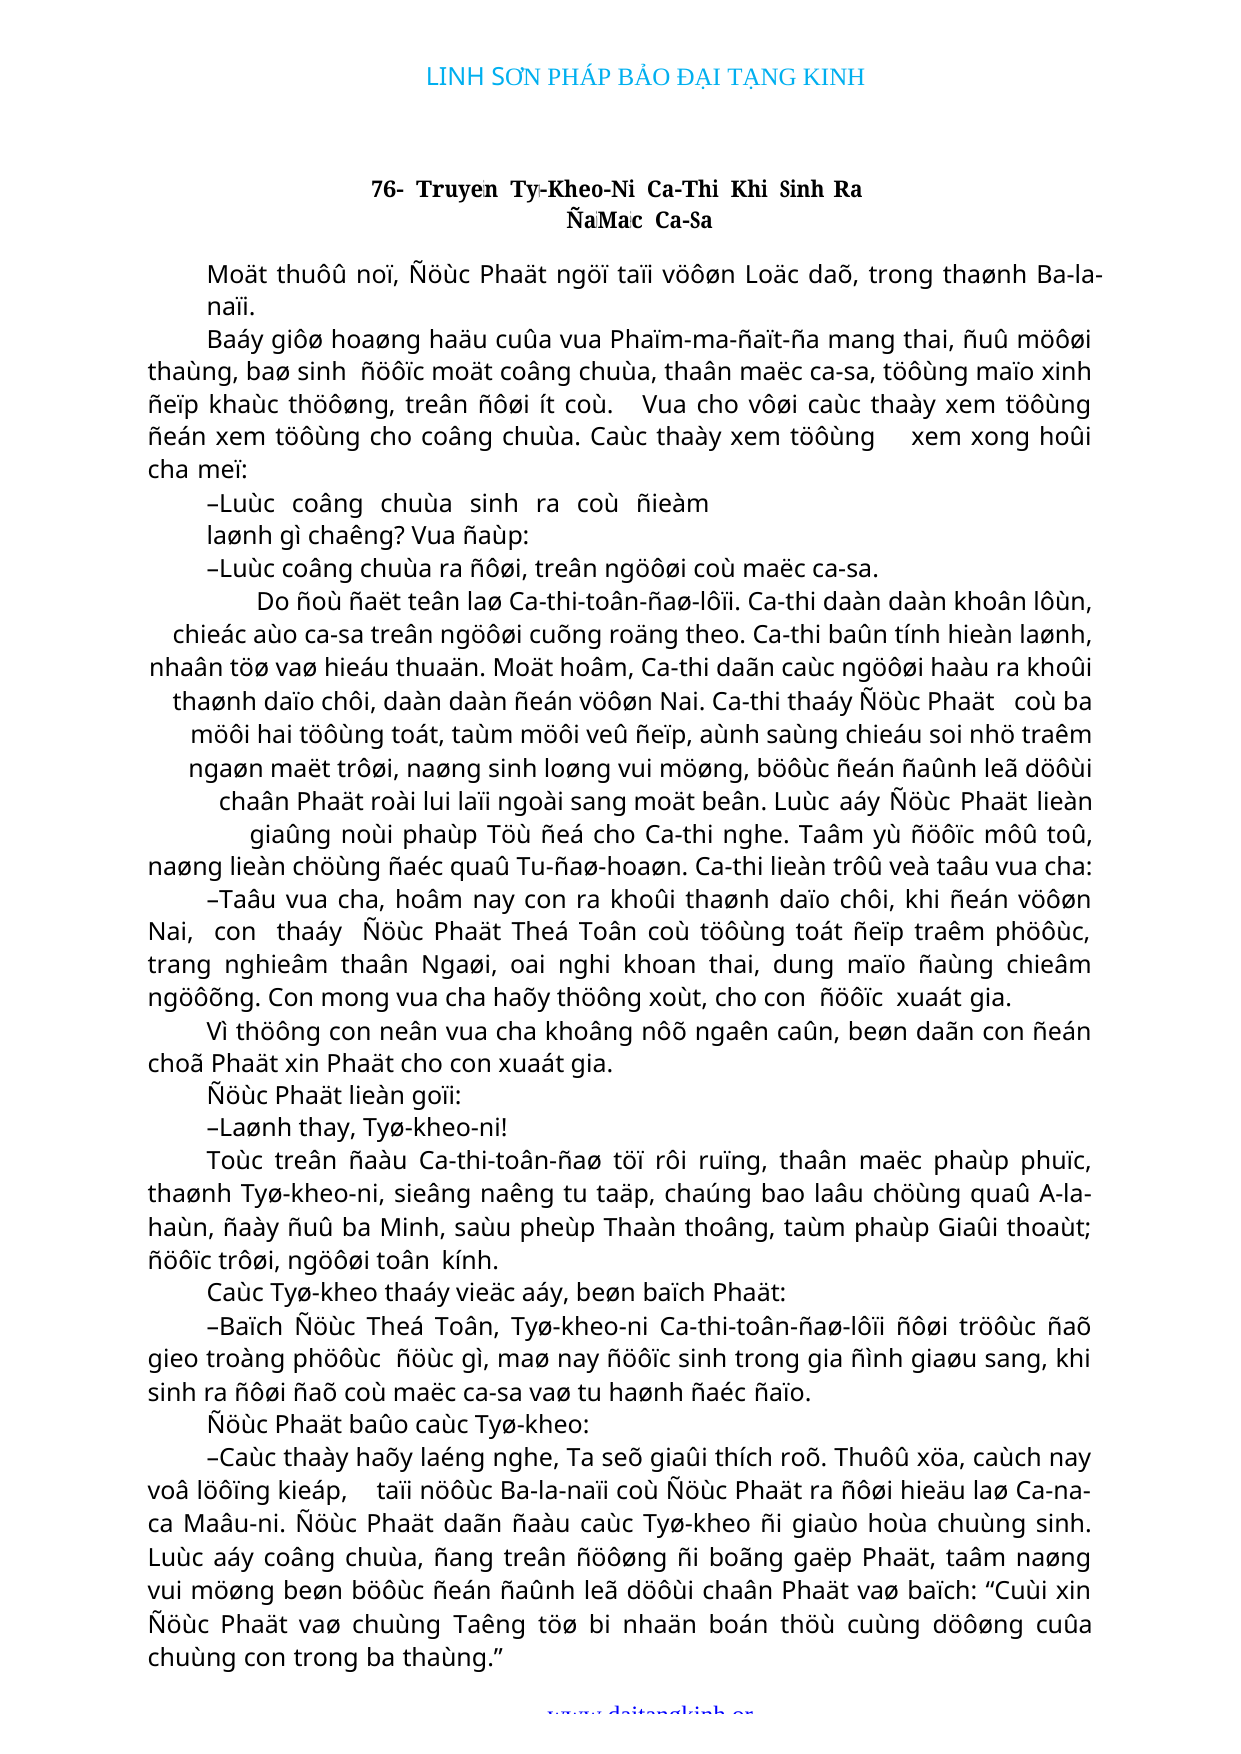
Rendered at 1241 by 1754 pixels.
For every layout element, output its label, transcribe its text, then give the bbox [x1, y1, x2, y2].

text –Luùc coâng chuùa ra ñôøi, treân ngöôøi coù maëc ca-sa. [206, 552, 1105, 584]
text –Luùc coâng chuùa sinh ra coù ñieàm laønh gì chaêng? Vua ñaùp: [206, 487, 710, 552]
text –Caùc thaày haõy laéng nghe, Ta seõ giaûi thích roõ. Thuôû xöa, caùch nay voâ löôïng kieáp, taïi nöôùc Ba-la-naïi coù Ñöùc Phaät ra ñôøi hieäu laø Ca-na-ca Maâu-ni. Ñöùc Phaät daãn ñaàu caùc Tyø-kheo ñi giaùo hoùa chuùng sinh. Luùc aáy coâng chuùa, ñang treân ñöôøng ñi boãng gaëp Phaät, taâm naøng vui möøng beøn böôùc ñeán ñaûnh leã döôùi chaân Phaät vaø baïch: “Cuùi xin Ñöùc Phaät vaø chuùng Taêng töø bi nhaän boán thöù cuùng döôøng cuûa chuùng con trong ba thaùng.” [147, 1440, 1093, 1674]
text Toùc treân ñaàu Ca-thi-toân-ñaø töï rôi ruïng, thaân maëc phaùp phuïc, thaønh Tyø-kheo-ni, sieâng naêng tu taäp, chaúng bao laâu chöùng quaû A-la-haùn, ñaày ñuû ba Minh, saùu pheùp Thaàn thoâng, taùm phaùp Giaûi thoaùt; ñöôïc trôøi, ngöôøi toân kính. [147, 1143, 1093, 1277]
text naøng lieàn chöùng ñaéc quaû Tu-ñaø-hoaøn. Ca-thi lieàn trôû veà taâu vua cha: [147, 851, 1105, 882]
text Moät thuôû noï, Ñöùc Phaät ngöï taïi vöôøn Loäc daõ, trong thaønh Ba-la-naïi. [206, 257, 1105, 322]
text Caùc Tyø-kheo thaáy vieäc aáy, beøn baïch Phaät: [206, 1277, 1105, 1308]
text –Laønh thay, Tyø-kheo-ni! [206, 1111, 1105, 1143]
text Ñöùc Phaät baûo caùc Tyø-kheo: [206, 1408, 1105, 1440]
text Do ñoù ñaët teân laø Ca-thi-toân-ñaø-lôïi. Ca-thi daàn daàn khoân lôùn, chieác aùo ca-sa treân ngöôøi cuõng roäng theo. Ca-thi baûn tính hieàn laønh, nhaân töø vaø hieáu thuaän. Moät hoâm, Ca-thi daãn caùc ngöôøi haàu ra khoûi thaønh daïo chôi, daàn daàn ñeán vöôøn Nai. Ca-thi thaáy Ñöùc Phaät coù ba möôi hai töôùng toát, taùm möôi veû ñeïp, aùnh saùng chieáu soi nhö traêm ngaøn maët trôøi, naøng sinh loøng vui möøng, böôùc ñeán ñaûnh leã döôùi chaân Phaät roài lui laïi ngoài sang moät beân. Luùc aáy Ñöùc Phaät lieàn giaûng noùi phaùp Töù ñeá cho Ca-thi nghe. Taâm yù ñöôïc môû toû, [147, 584, 1093, 851]
text –Taâu vua cha, hoâm nay con ra khoûi thaønh daïo chôi, khi ñeán vöôøn Nai, con thaáy Ñöùc Phaät Theá Toân coù töôùng toát ñeïp traêm phöôùc, trang nghieâm thaân Ngaøi, oai nghi khoan thai, dung maïo ñaùng chieâm ngöôõng. Con mong vua cha haõy thöông xoùt, cho con ñöôïc xuaát gia. [147, 883, 1093, 1013]
text Ñöùc Phaät lieàn goïi: [206, 1079, 1105, 1111]
text 76- Truyeän Tyø-Kheo-Ni Ca-Thi Khi Sinh Ra Ñaõ Maëc Ca-Sa [371, 173, 869, 235]
text Baáy giôø hoaøng haäu cuûa vua Phaïm-ma-ñaït-ña mang thai, ñuû möôøi thaùng, baø sinh ñöôïc moät coâng chuùa, thaân maëc ca-sa, töôùng maïo xinh ñeïp khaùc thöôøng, treân ñôøi ít coù. Vua cho vôøi caùc thaày xem töôùng ñeán xem töôùng cho coâng chuùa. Caùc thaày xem töôùng xem xong hoûi cha meï: [147, 322, 1093, 486]
text –Baïch Ñöùc Theá Toân, Tyø-kheo-ni Ca-thi-toân-ñaø-lôïi ñôøi tröôùc ñaõ gieo troàng phöôùc ñöùc gì, maø nay ñöôïc sinh trong gia ñình giaøu sang, khi sinh ra ñôøi ñaõ coù maëc ca-sa vaø tu haønh ñaéc ñaïo. [147, 1308, 1093, 1408]
text Vì thöông con neân vua cha khoâng nôõ ngaên caûn, beøn daãn con ñeán choã Phaät xin Phaät cho con xuaát gia. [147, 1014, 1093, 1079]
